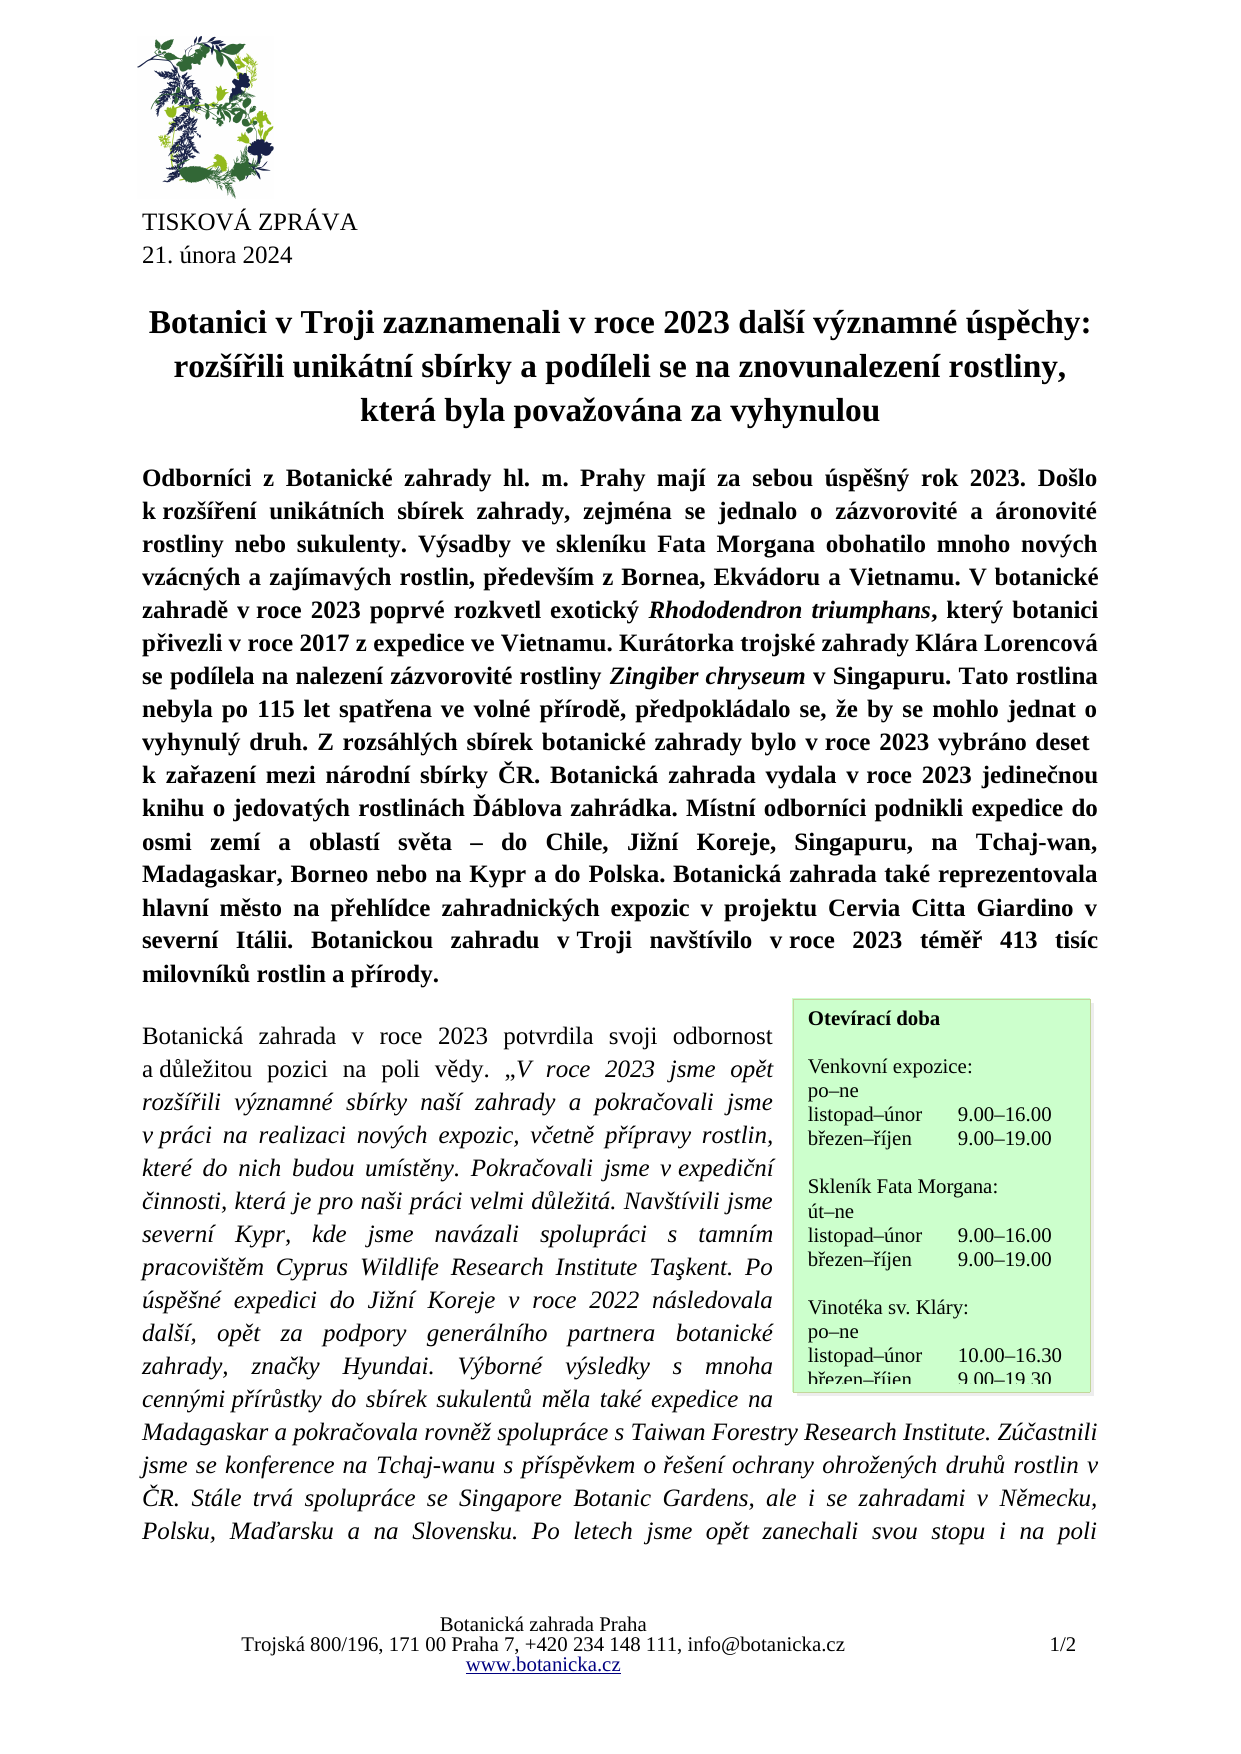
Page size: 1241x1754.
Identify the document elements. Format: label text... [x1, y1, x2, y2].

text Botanici v Troji zaznamenali v roce 2023 další významné úspěchy: rozšířili unikátní sbírky a podíleli se na znovunalezení rostliny, která byla považována za vyhynulou [142, 302, 1098, 428]
text 21. února 2024 [142, 240, 1098, 268]
picture [137, 36, 274, 199]
text Odborníci z Botanické zahrady hl. m. Prahy mají za sebou úspěšný rok 2023. Došlo k rozšíření unikátních sbírek zahrady, zejména se jednalo o zázvorovité a áronovité rostliny nebo sukulenty. Výsadby ve skleníku Fata Morgana obohatilo mnoho nových vzácných a zajímavých rostlin, především z Bornea, Ekvádoru a Vietnamu. V botanické zahradě v roce 2023 poprvé rozkvetl exotický Rhododendron triumphans, který botanici přivezli v roce 2017 z expedice ve Vietnamu. Kurátorka trojské zahrady Klára Lorencová se podílela na nalezení zázvorovité rostliny Zingiber chryseum v Singapuru. Tato rostlina nebyla po 115 let spatřena ve volné přírodě, předpokládalo se, že by se mohlo jednat o vyhynulý druh. Z rozsáhlých sbírek botanické zahrady bylo v roce 2023 vybráno deset k zařazení mezi národní sbírky ČR. Botanická zahrada vydala v roce 2023 jedinečnou knihu o jedovatých rostlinách Ďáblova zahrádka. Místní odborníci podnikli expedice do osmi zemí a oblastí světa – do Chile, Jižní Koreje, Singapuru, na Tchaj-wan, Madagaskar, Borneo nebo na Kypr a do Polska. Botanická zahrada také reprezentovala hlavní město na přehlídce zahradnických expozic v projektu Cervia Citta Giardino v severní Itálii. Botanickou zahradu v Troji navštívilo v roce 2023 téměř 413 tisíc milovníků rostlin a přírody. [142, 463, 1098, 987]
text TISKOVÁ ZPRÁVA [142, 207, 1098, 236]
